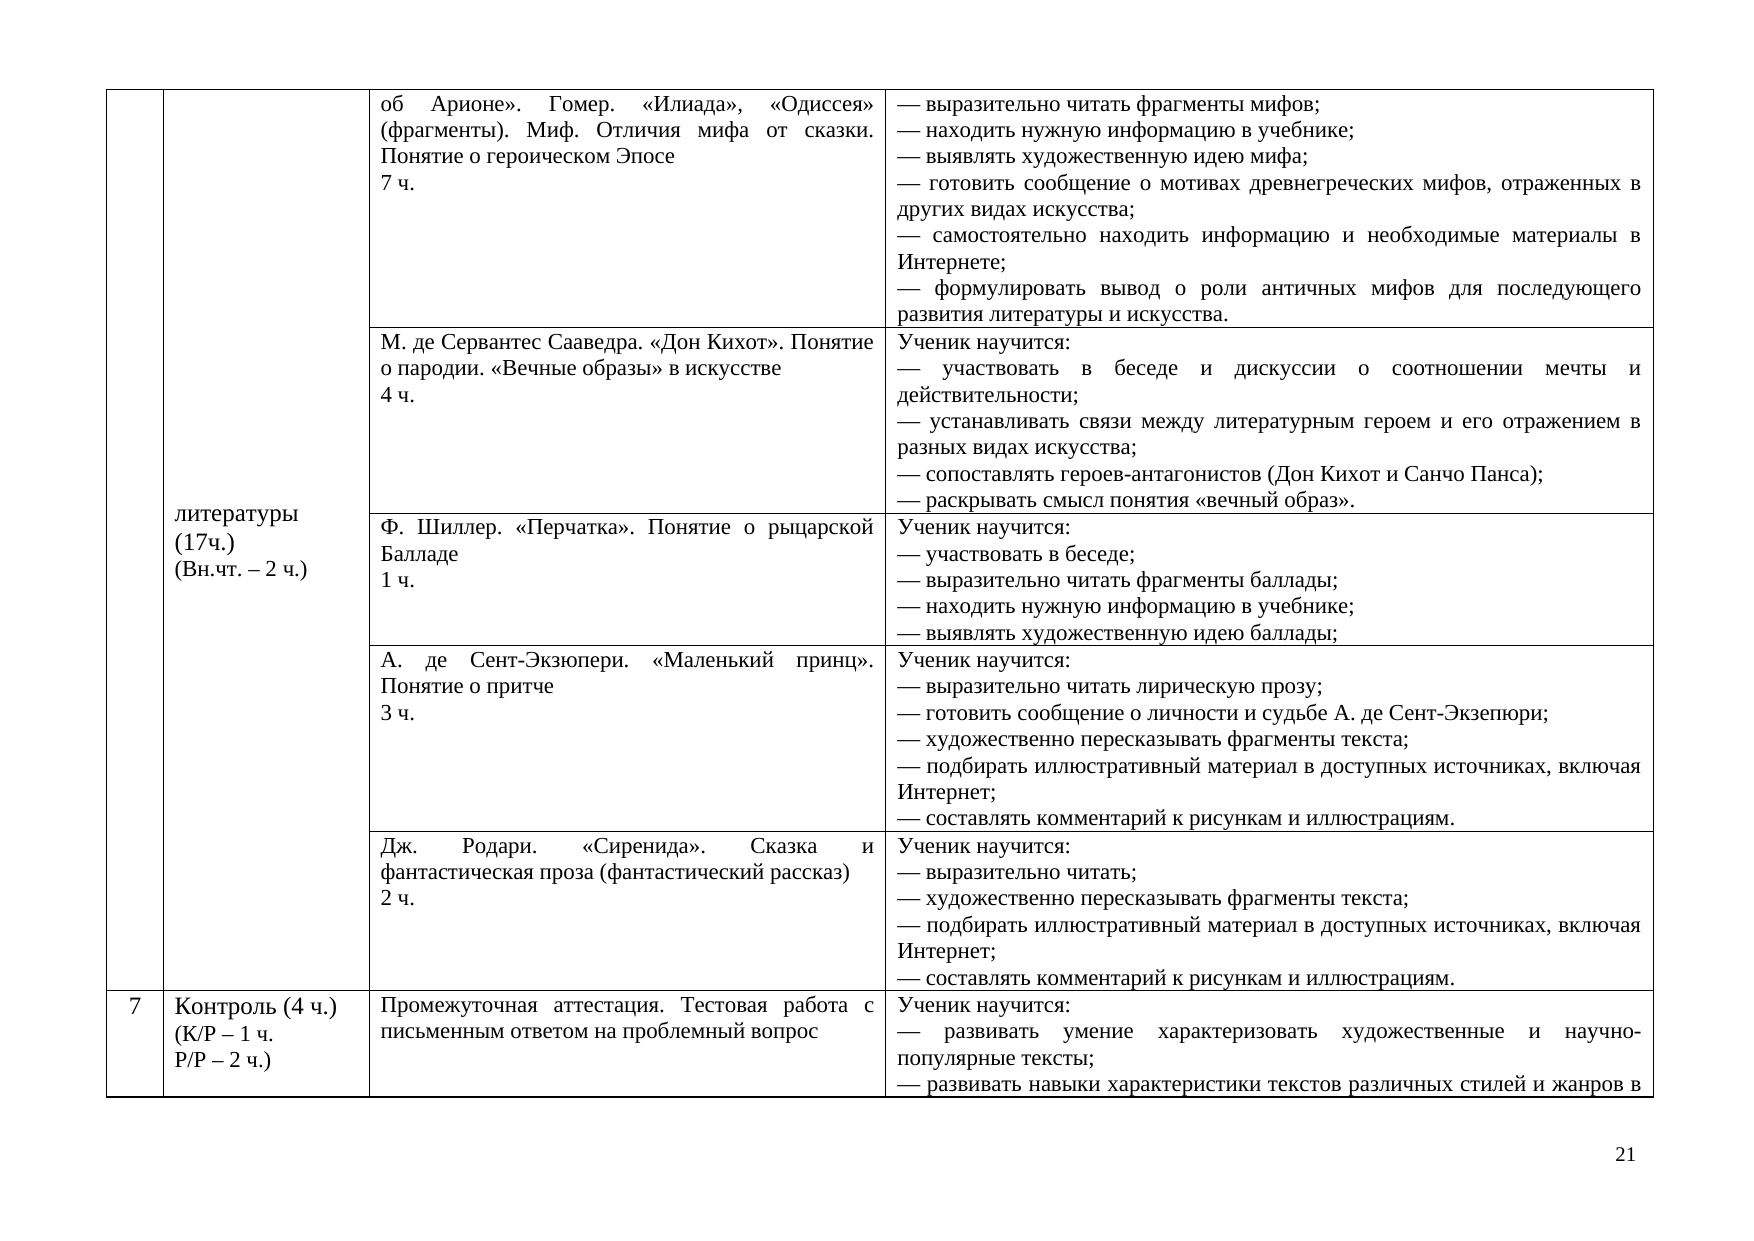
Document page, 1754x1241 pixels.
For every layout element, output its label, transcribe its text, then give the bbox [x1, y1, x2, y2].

table_cell Ф. Шиллер. «Перчатка». Понятие о рыцарской Балладе 1 ч. [370, 514, 885, 645]
table_cell М. де Сервантес Сааведра. «Дон Кихот». Понятие о пародии. «Вечные образы» в искусстве 4 ч. [370, 328, 885, 512]
table_cell Ученик научится: — участвовать в беседе и дискуссии о соотношении мечты и действительности; — устанавливать связи между литературным героем и его отражением в разных видах искусства; — сопоставлять героев-антагонистов (Дон Кихот и Санчо Панса); — раскрывать смысл понятия «вечный образ». [886, 328, 1653, 512]
table_cell Ученик научится: — выразительно читать; — художественно пересказывать фрагменты текста; — подбирать иллюстративный материал в доступных источниках, включая Интернет; — составлять комментарий к рисункам и иллюстрациям. [886, 832, 1653, 990]
table_cell Ученик научится: — участвовать в беседе; — выразительно читать фрагменты баллады; — находить нужную информацию в учебнике; — выявлять художественную идею баллады; [886, 514, 1653, 645]
table_cell 6 [107, 90, 163, 990]
table_cell Дж. Родари. «Сиренида». Сказка и фантастическая проза (фантастический рассказ) 2 ч. [370, 832, 885, 990]
table_cell Ученик научится: — выразительно читать лирическую прозу; — готовить сообщение о личности и судьбе А. де Сент-Экзепюри; — художественно пересказывать фрагменты текста; — подбирать иллюстративный материал в доступных источниках, включая Интернет; — составлять комментарий к рисункам и иллюстрациям. [886, 646, 1653, 831]
table_cell А. де Сент-Экзюпери. «Маленький принц». Понятие о притче 3 ч. [370, 646, 885, 831]
table_cell 7 [107, 991, 163, 1096]
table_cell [886, 991, 1653, 1096]
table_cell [370, 991, 885, 1096]
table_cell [164, 90, 369, 990]
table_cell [164, 991, 369, 1096]
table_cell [370, 90, 885, 327]
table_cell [886, 90, 1653, 327]
